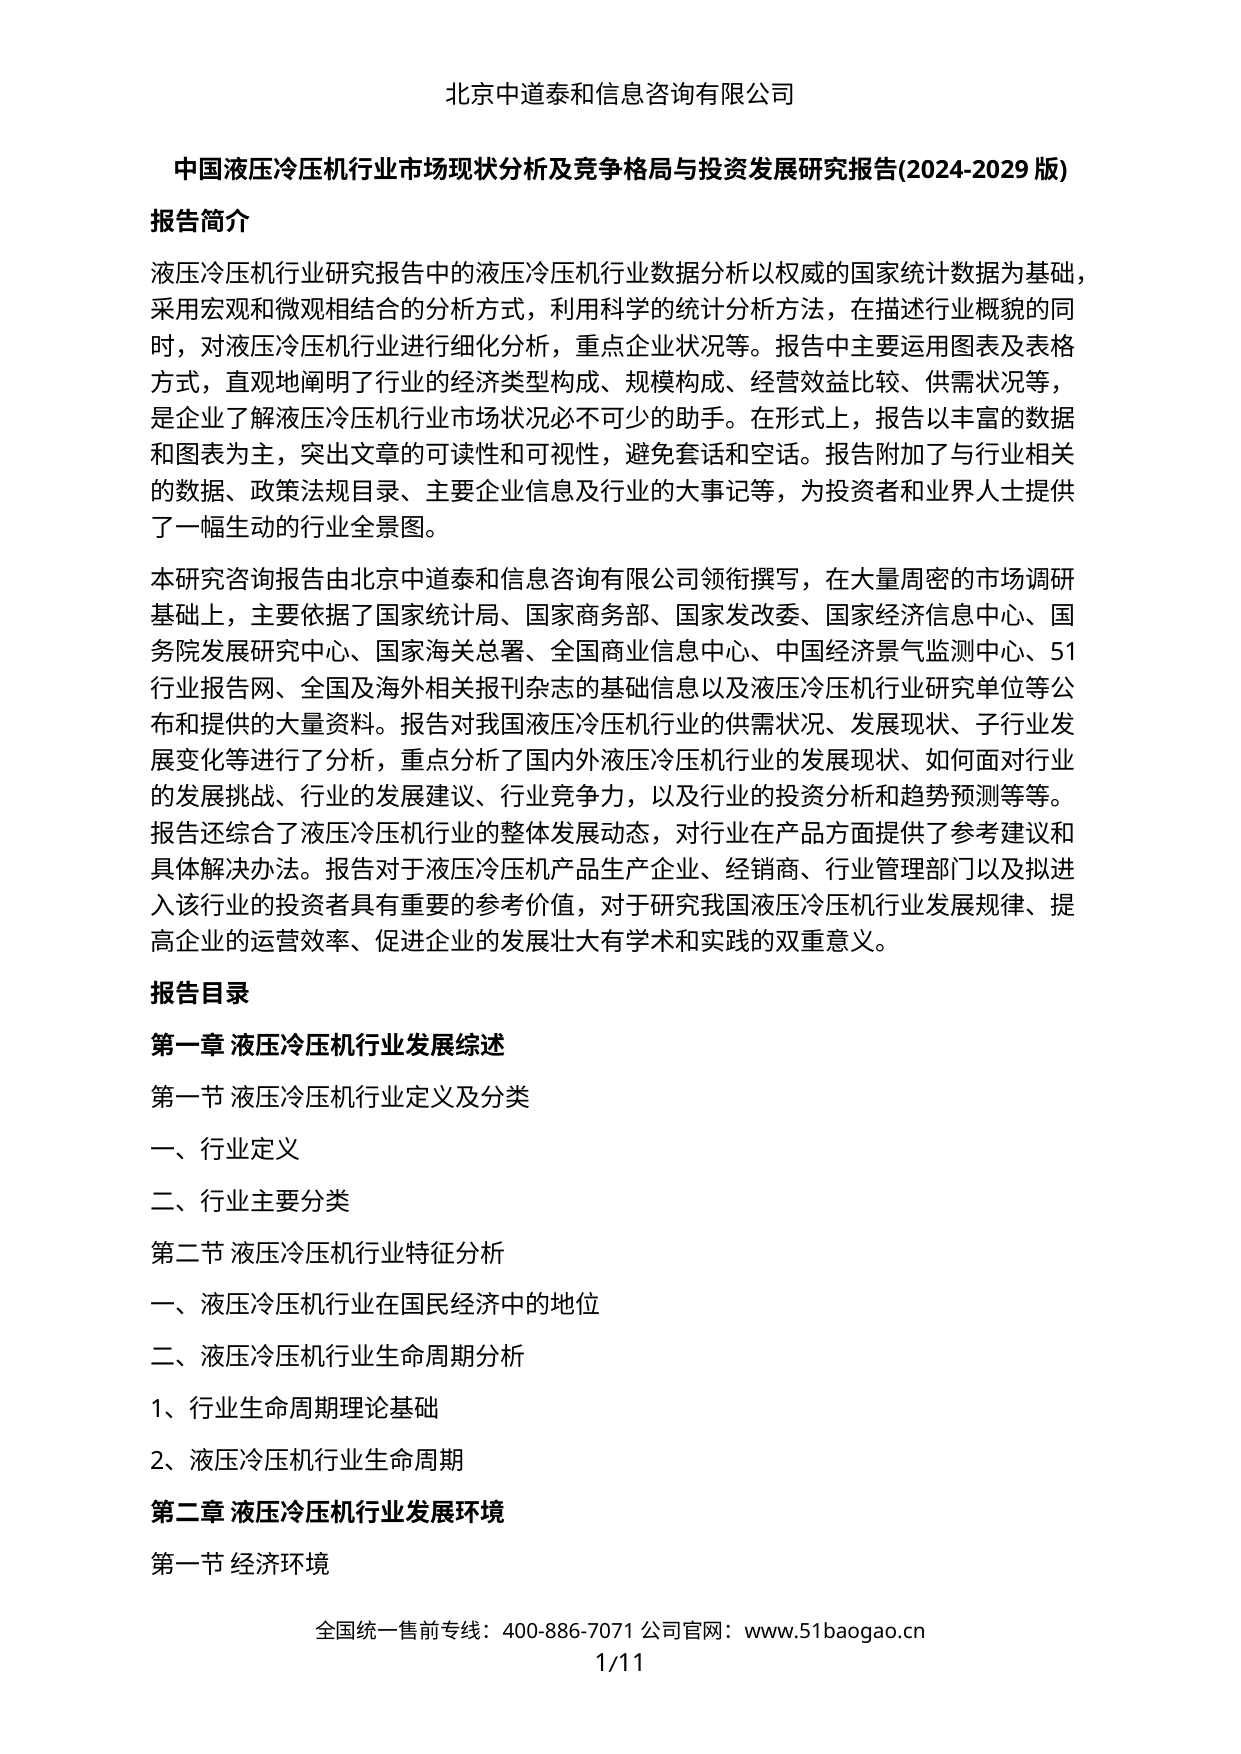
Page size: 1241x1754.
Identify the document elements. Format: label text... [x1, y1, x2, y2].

text 二、液压冷压机行业生命周期分析 [150, 1337, 1090, 1373]
text 中国液压冷压机行业市场现状分析及竞争格局与投资发展研究报告(2024-2029版) [150, 150, 1090, 186]
text 一、液压冷压机行业在国民经济中的地位 [150, 1285, 1090, 1321]
text 第二章 液压冷压机行业发展环境 [150, 1492, 1090, 1529]
text 1、行业生命周期理论基础 [150, 1389, 1090, 1425]
text 二、行业主要分类 [150, 1181, 1090, 1217]
text 第一节 经济环境 [150, 1544, 1090, 1581]
text 第一章 液压冷压机行业发展综述 [150, 1026, 1090, 1062]
text 报告目录 [150, 974, 1090, 1010]
text 第一节 液压冷压机行业定义及分类 [150, 1077, 1090, 1114]
text 2、液压冷压机行业生命周期 [150, 1441, 1090, 1477]
text 液压冷压机行业研究报告中的液压冷压机行业数据分析以权威的国家统计数据为基础，采用宏观和微观相结合的分析方式，利用科学的统计分析方法，在描述行业概貌的同时，对液压冷压机行业进行细化分析，重点企业状况等。报告中主要运用图表及表格方式，直观地阐明了行业的经济类型构成、规模构成、经营效益比较、供需状况等，是企业了解液压冷压机行业市场状况必不可少的助手。在形式上，报告以丰富的数据和图表为主，突出文章的可读性和可视性，避免套话和空话。报告附加了与行业相关的数据、政策法规目录、主要企业信息及行业的大事记等，为投资者和业界人士提供了一幅生动的行业全景图。 [150, 254, 1090, 544]
text 一、行业定义 [150, 1129, 1090, 1166]
text 本研究咨询报告由北京中道泰和信息咨询有限公司领衔撰写，在大量周密的市场调研基础上，主要依据了国家统计局、国家商务部、国家发改委、国家经济信息中心、国务院发展研究中心、国家海关总署、全国商业信息中心、中国经济景气监测中心、51行业报告网、全国及海外相关报刊杂志的基础信息以及液压冷压机行业研究单位等公布和提供的大量资料。报告对我国液压冷压机行业的供需状况、发展现状、子行业发展变化等进行了分析，重点分析了国内外液压冷压机行业的发展现状、如何面对行业的发展挑战、行业的发展建议、行业竞争力，以及行业的投资分析和趋势预测等等。报告还综合了液压冷压机行业的整体发展动态，对行业在产品方面提供了参考建议和具体解决办法。报告对于液压冷压机产品生产企业、经销商、行业管理部门以及拟进入该行业的投资者具有重要的参考价值，对于研究我国液压冷压机行业发展规律、提高企业的运营效率、促进企业的发展壮大有学术和实践的双重意义。 [150, 559, 1090, 958]
text 报告简介 [150, 202, 1090, 238]
text 第二节 液压冷压机行业特征分析 [150, 1233, 1090, 1269]
